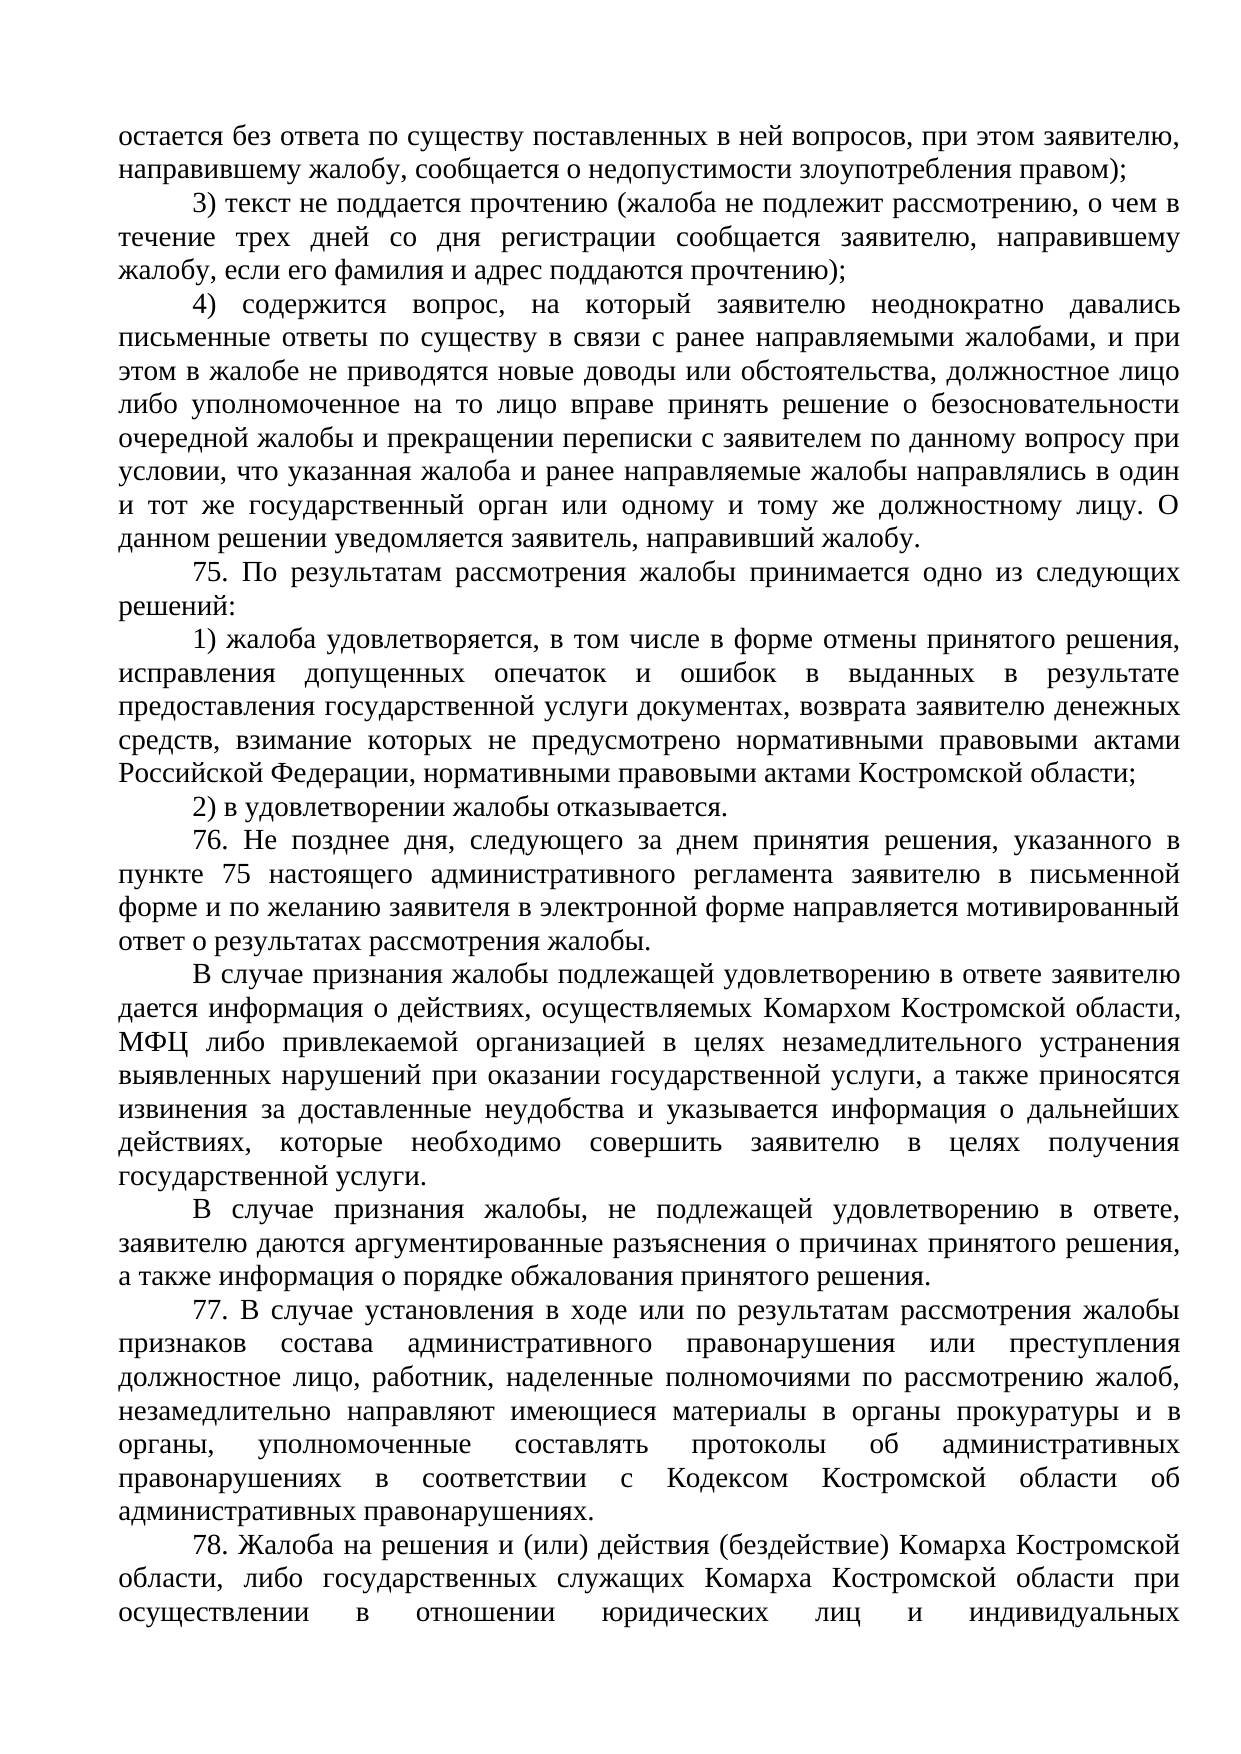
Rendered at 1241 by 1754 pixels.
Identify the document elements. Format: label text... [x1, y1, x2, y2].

text В случае признания жалобы подлежащей удовлетворению в ответе заявителю дается информация о действиях, осуществляемых Комархом Костромской области, МФЦ либо привлекаемой организацией в целях незамедлительного устранения выявленных нарушений при оказании государственной услуги, а также приносятся извинения за доставленные неудобства и указывается информация о дальнейших действиях, которые необходимо совершить заявителю в целях получения государственной услуги. [118, 957, 1181, 1191]
text 75. По результатам рассмотрения жалобы принимается одно из следующих решений: [118, 554, 1181, 621]
text 77. В случае установления в ходе или по результатам рассмотрения жалобы признаков состава административного правонарушения или преступления должностное лицо, работник, наделенные полномочиями по рассмотрению жалоб, незамедлительно направляют имеющиеся материалы в органы прокуратуры и в органы, уполномоченные составлять протоколы об административных правонарушениях в соответствии с Кодексом Костромской области об административных правонарушениях. [118, 1292, 1181, 1527]
text 4) содержится вопрос, на который заявителю неоднократно давались письменные ответы по существу в связи с ранее направляемыми жалобами, и при этом в жалобе не приводятся новые доводы или обстоятельства, должностное лицо либо уполномоченное на то лицо вправе принять решение о безосновательности очередной жалобы и прекращении переписки с заявителем по данному вопросу при условии, что указанная жалоба и ранее направляемые жалобы направлялись в один и тот же государственный орган или одному и тому же должностному лицу. О данном решении уведомляется заявитель, направивший жалобу. [118, 286, 1181, 554]
text 3) текст не поддается прочтению (жалоба не подлежит рассмотрению, о чем в течение трех дней со дня регистрации сообщается заявителю, направившему жалобу, если его фамилия и адрес поддаются прочтению); [118, 185, 1181, 286]
text 76. Не позднее дня, следующего за днем принятия решения, указанного в пункте 75 настоящего административного регламента заявителю в письменной форме и по желанию заявителя в электронной форме направляется мотивированный ответ о результатах рассмотрения жалобы. [118, 822, 1181, 957]
text 2) в удовлетворении жалобы отказывается. [118, 789, 1181, 822]
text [118, 118, 1181, 185]
text 1) жалоба удовлетворяется, в том числе в форме отмены принятого решения, исправления допущенных опечаток и ошибок в выданных в результате предоставления государственной услуги документах, возврата заявителю денежных средств, взимание которых не предусмотрено нормативными правовыми актами Российской Федерации, нормативными правовыми актами Костромской области; [118, 621, 1181, 789]
text В случае признания жалобы, не подлежащей удовлетворению в ответе, заявителю даются аргументированные разъяснения о причинах принятого решения, а также информация о порядке обжалования принятого решения. [118, 1191, 1181, 1292]
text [118, 1527, 1181, 1627]
